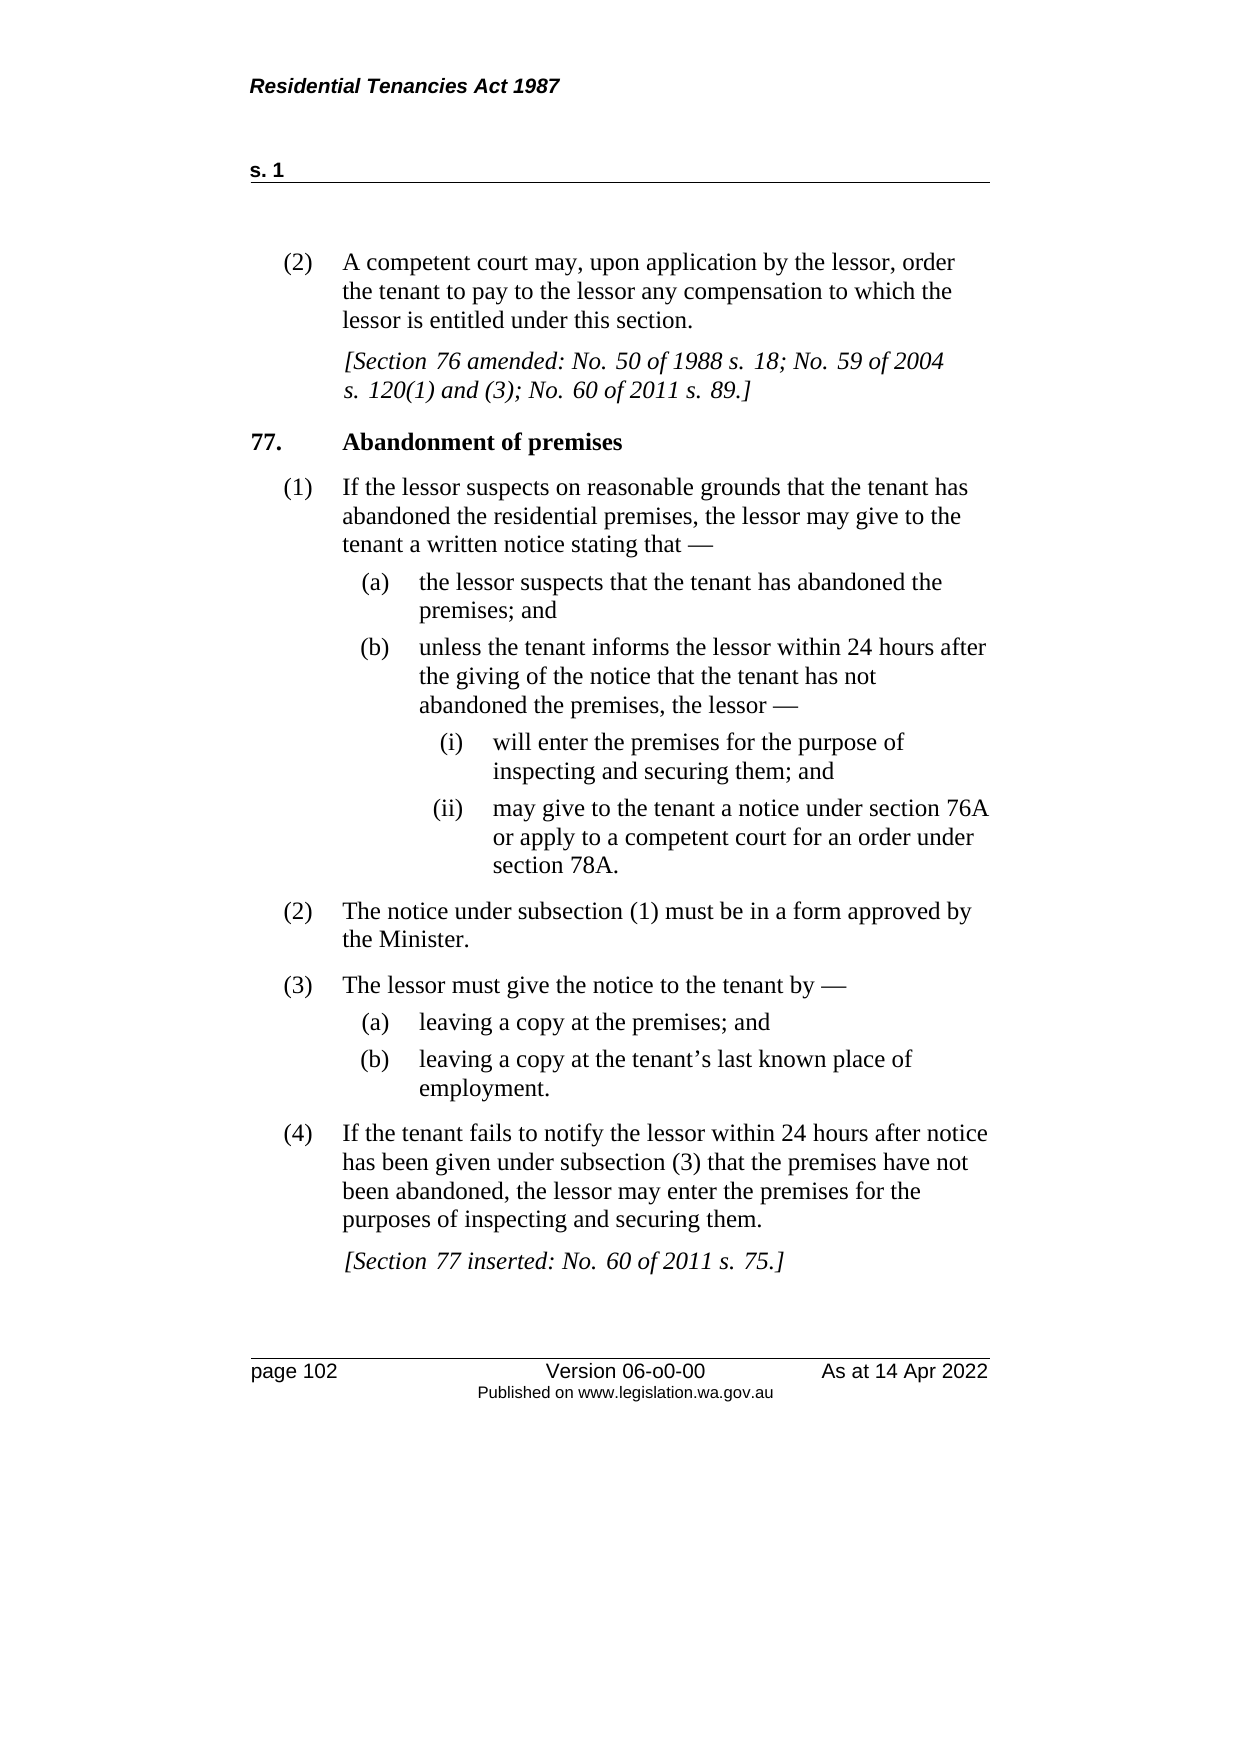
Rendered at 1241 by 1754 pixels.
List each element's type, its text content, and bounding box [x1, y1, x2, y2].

text (i) will enter the premises for the purpose of inspecting and securing them; and [251, 727, 990, 784]
text (b) unless the tenant informs the lessor within 24 hours after the giving of the notice that the tenant has not abandoned the premises, the lessor — [251, 632, 990, 719]
text (3) The lessor must give the notice to the tenant by — [251, 970, 990, 999]
text (2) A competent court may, upon application by the lessor, order the tenant to pay to the lessor any compensation to which the lessor is entitled under this section. [251, 247, 990, 334]
text (a) the lessor suspects that the tenant has abandoned the premises; and [251, 567, 990, 624]
text [Section 77 inserted: No. 60 of 2011 s. 75.] [251, 1246, 990, 1274]
text (4) If the tenant fails to notify the lessor within 24 hours after notice has been given under subsection (3) that the premises have not been abandoned, the lessor may enter the premises for the purposes of inspecting and securing them. [251, 1118, 990, 1233]
subtitle 77. Abandonment of premises [251, 427, 990, 455]
text (b) leaving a copy at the tenant’s last known place of employment. [251, 1044, 990, 1102]
text (ii) may give to the tenant a notice under section 76A or apply to a competent court for an order under section 78A. [251, 793, 990, 879]
text (2) The notice under subsection (1) must be in a form approved by the Minister. [251, 896, 990, 953]
text (a) leaving a copy at the premises; and [251, 1007, 990, 1036]
text [Section 76 amended: No. 50 of 1988 s. 18; No. 59 of 2004 s. 120(1) and (3); No. 60 of 2011 s. 89.] [251, 346, 990, 404]
text (1) If the lessor suspects on reasonable grounds that the tenant has abandoned the residential premises, the lessor may give to the tenant a written notice stating that — [251, 472, 990, 558]
